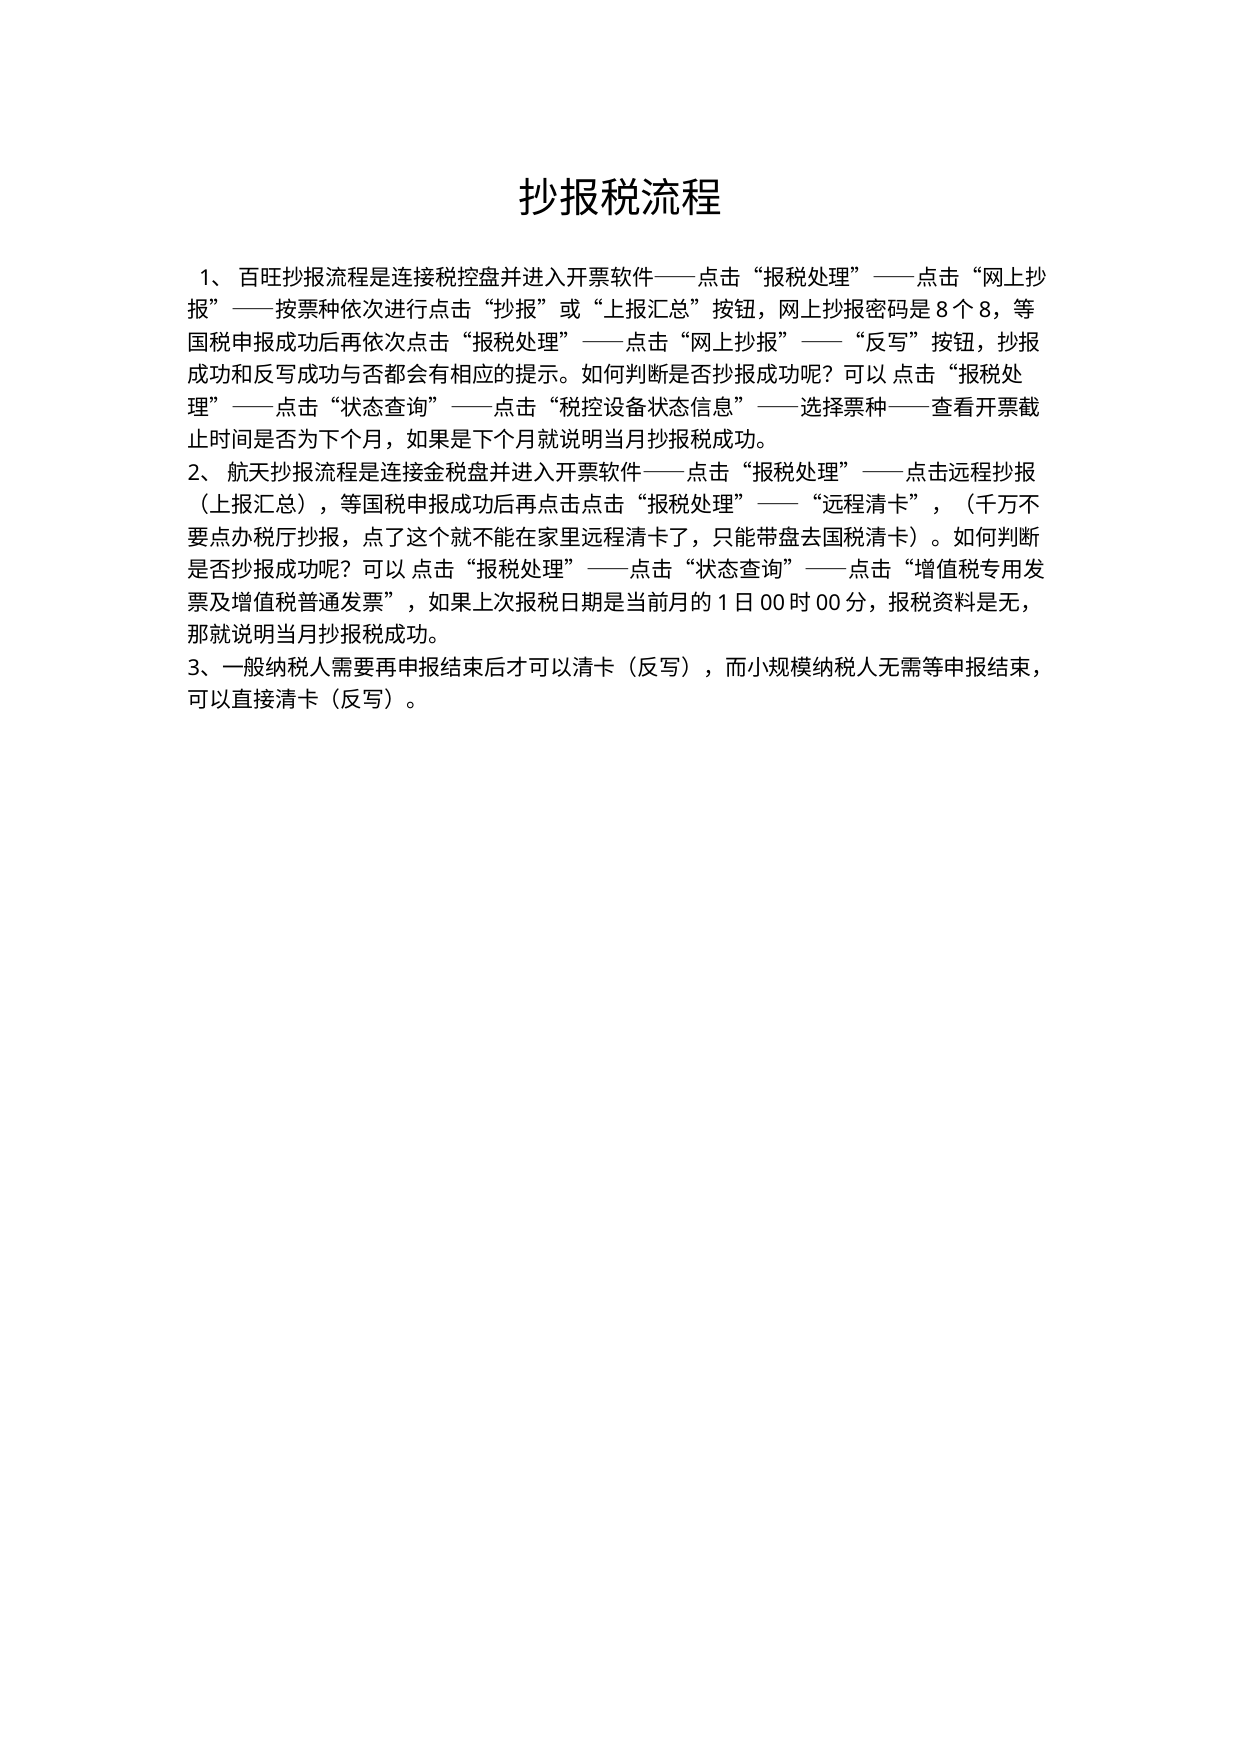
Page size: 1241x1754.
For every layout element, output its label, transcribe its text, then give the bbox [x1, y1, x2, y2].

text 1、 百旺抄报流程是连接税控盘并进入开票软件——点击“报税处理”——点击“网上抄报”——按票种依次进行点击“抄报”或“上报汇总”按钮，网上抄报密码是8个8，等国税申报成功后再依次点击“报税处理”——点击“网上抄报”——“反写”按钮，抄报成功和反写成功与否都会有相应的提示。如何判断是否抄报成功呢？可以 点击“报税处理”——点击“状态查询”——点击“税控设备状态信息”——选择票种——查看开票截止时间是否为下个月，如果是下个月就说明当月抄报税成功。 2、 航天抄报流程是连接金税盘并进入开票软件——点击“报税处理”——点击远程抄报（上报汇总），等国税申报成功后再点击点击“报税处理”——“远程清卡”，（千万不要点办税厅抄报，点了这个就不能在家里远程清卡了，只能带盘去国税清卡）。如何判断是否抄报成功呢？可以 点击“报税处理”——点击“状态查询”——点击“增值税专用发票及增值税普通发票”，如果上次报税日期是当前月的1日00时00分，报税资料是无，那就说明当月抄报税成功。 3、一般纳税人需要再申报结束后才可以清卡（反写），而小规模纳税人无需等申报结束，可以直接清卡（反写）。 [187, 259, 1053, 714]
text 抄报税流程 [187, 162, 1053, 227]
